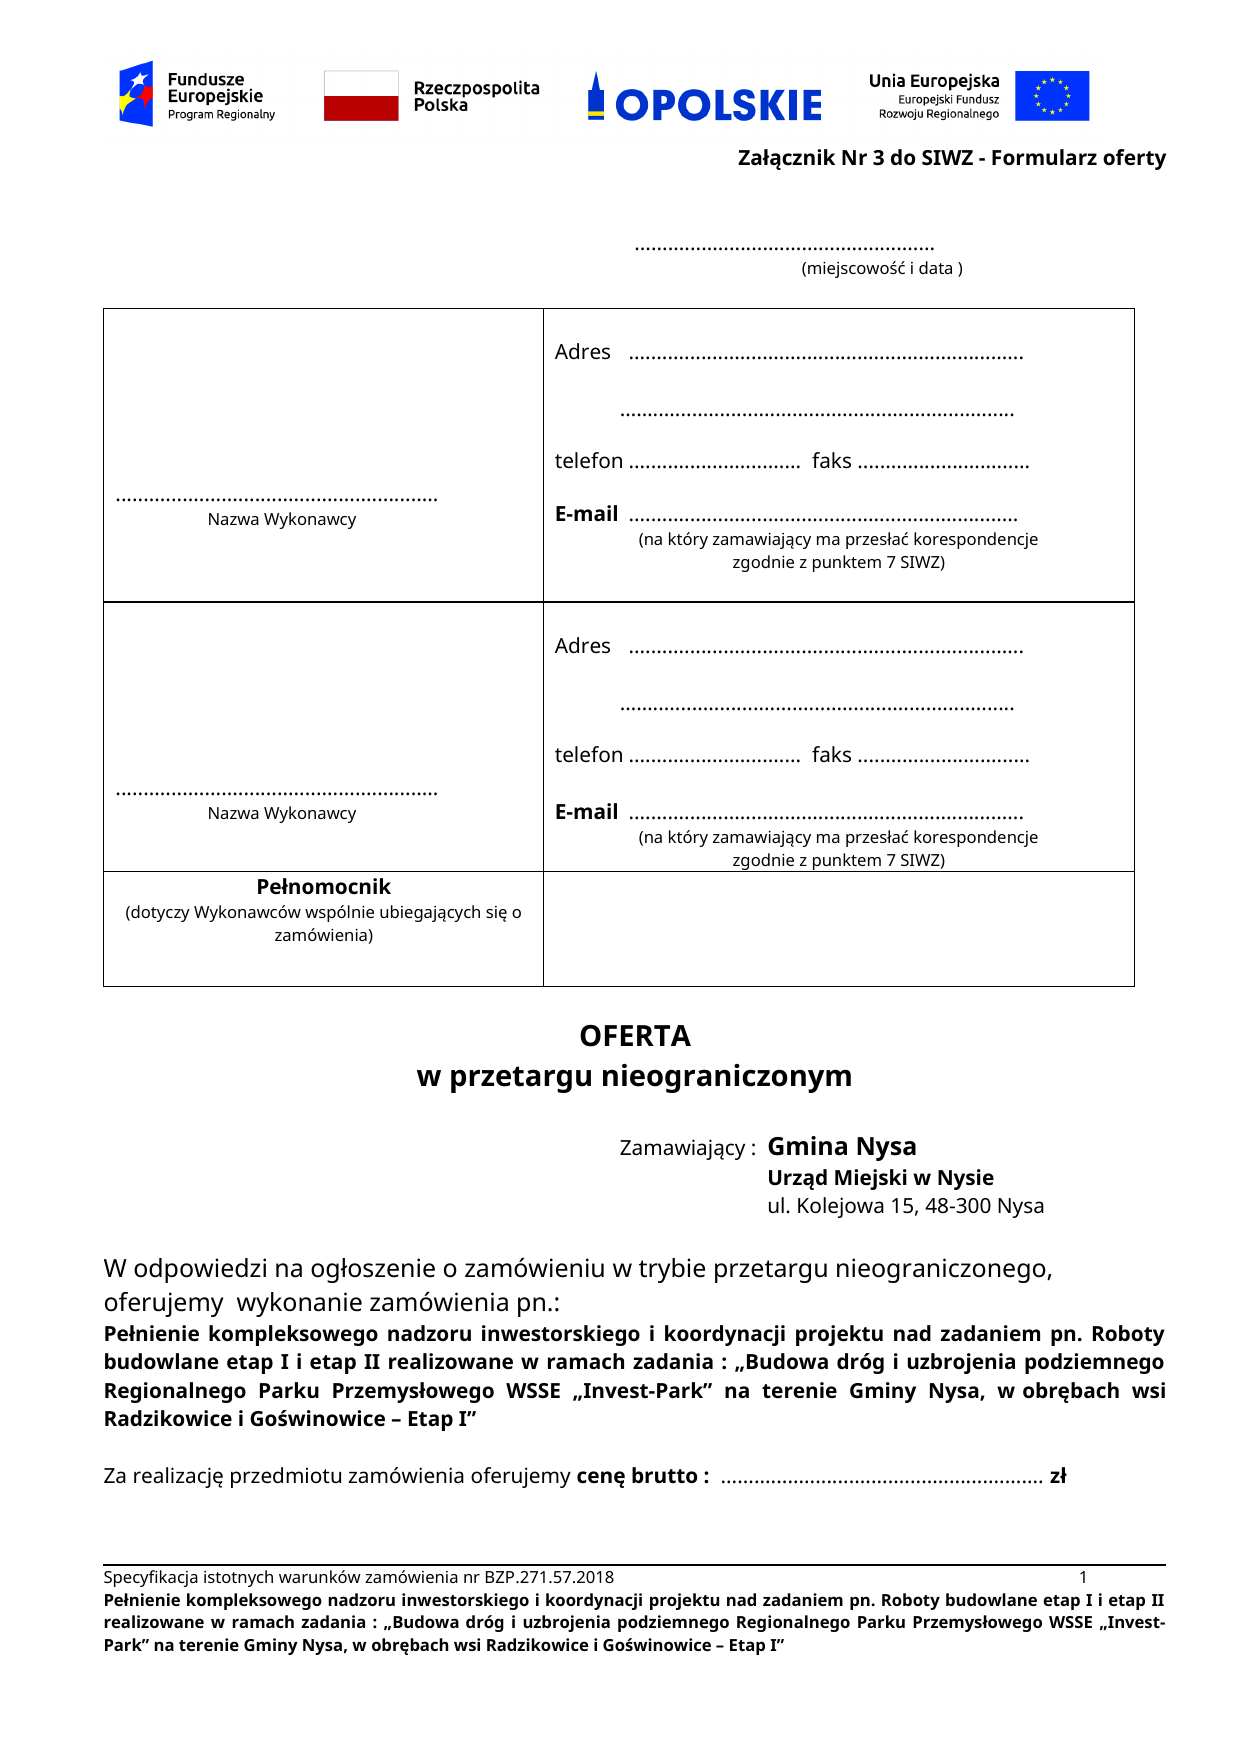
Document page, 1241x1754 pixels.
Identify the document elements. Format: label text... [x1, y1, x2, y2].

table_header Adres ....................................................................... ……................................................................. telefon ............................... faks ............................... E-mail ...................................................................... (na który zamawiający ma przesłać korespondencje zgodnie z punktem 7 SIWZ) [544, 309, 1134, 601]
text ...................................................... [103, 228, 1166, 257]
text Pełnienie kompleksowego nadzoru inwestorskiego i koordynacji projektu nad zadaniem pn. Roboty budowlane etap I i etap II realizowane w ramach zadania : „Budowa dróg i uzbrojenia podziemnego Regionalnego Parku Przemysłowego WSSE „Invest-Park” na terenie Gminy Nysa, w obrębach wsi Radzikowice i Goświnowice – Etap I” [103, 1319, 1166, 1433]
text (miejscowość i data ) [328, 257, 1166, 279]
table_cell Adres ....................................................................... ……................................................................. telefon ............................... faks ............................... E-mail ....................................................................... (na który zamawiający ma przesłać korespondencje zgodnie z punktem 7 SIWZ) [544, 603, 1134, 871]
text ul. Kolejowa 15, 48-300 Nysa [692, 1191, 1166, 1220]
table_cell .......................................................... Nazwa Wykonawcy [104, 603, 543, 871]
text Załącznik Nr 3 do SIWZ - Formularz oferty [103, 143, 1166, 171]
text Za realizację przedmiotu zamówienia oferujemy cenę brutto : .......................................................... zł [103, 1461, 1166, 1490]
table_cell Pełnomocnik (dotyczy Wykonawców wspólnie ubiegających się o zamówienia) [104, 872, 543, 986]
table_cell [544, 872, 1134, 986]
text W odpowiedzi na ogłoszenie o zamówieniu w trybie przetargu nieograniczonego, oferujemy wykonanie zamówienia pn.: [103, 1251, 1166, 1319]
text Zamawiający : Gmina Nysa [103, 1129, 1166, 1163]
subtitle w przetargu nieograniczonym [103, 1055, 1166, 1095]
text Urząd Miejski w Nysie [617, 1163, 1166, 1191]
picture [103, 44, 1106, 143]
subtitle OFERTA [103, 1015, 1166, 1055]
table_header .......................................................... Nazwa Wykonawcy [104, 309, 543, 601]
